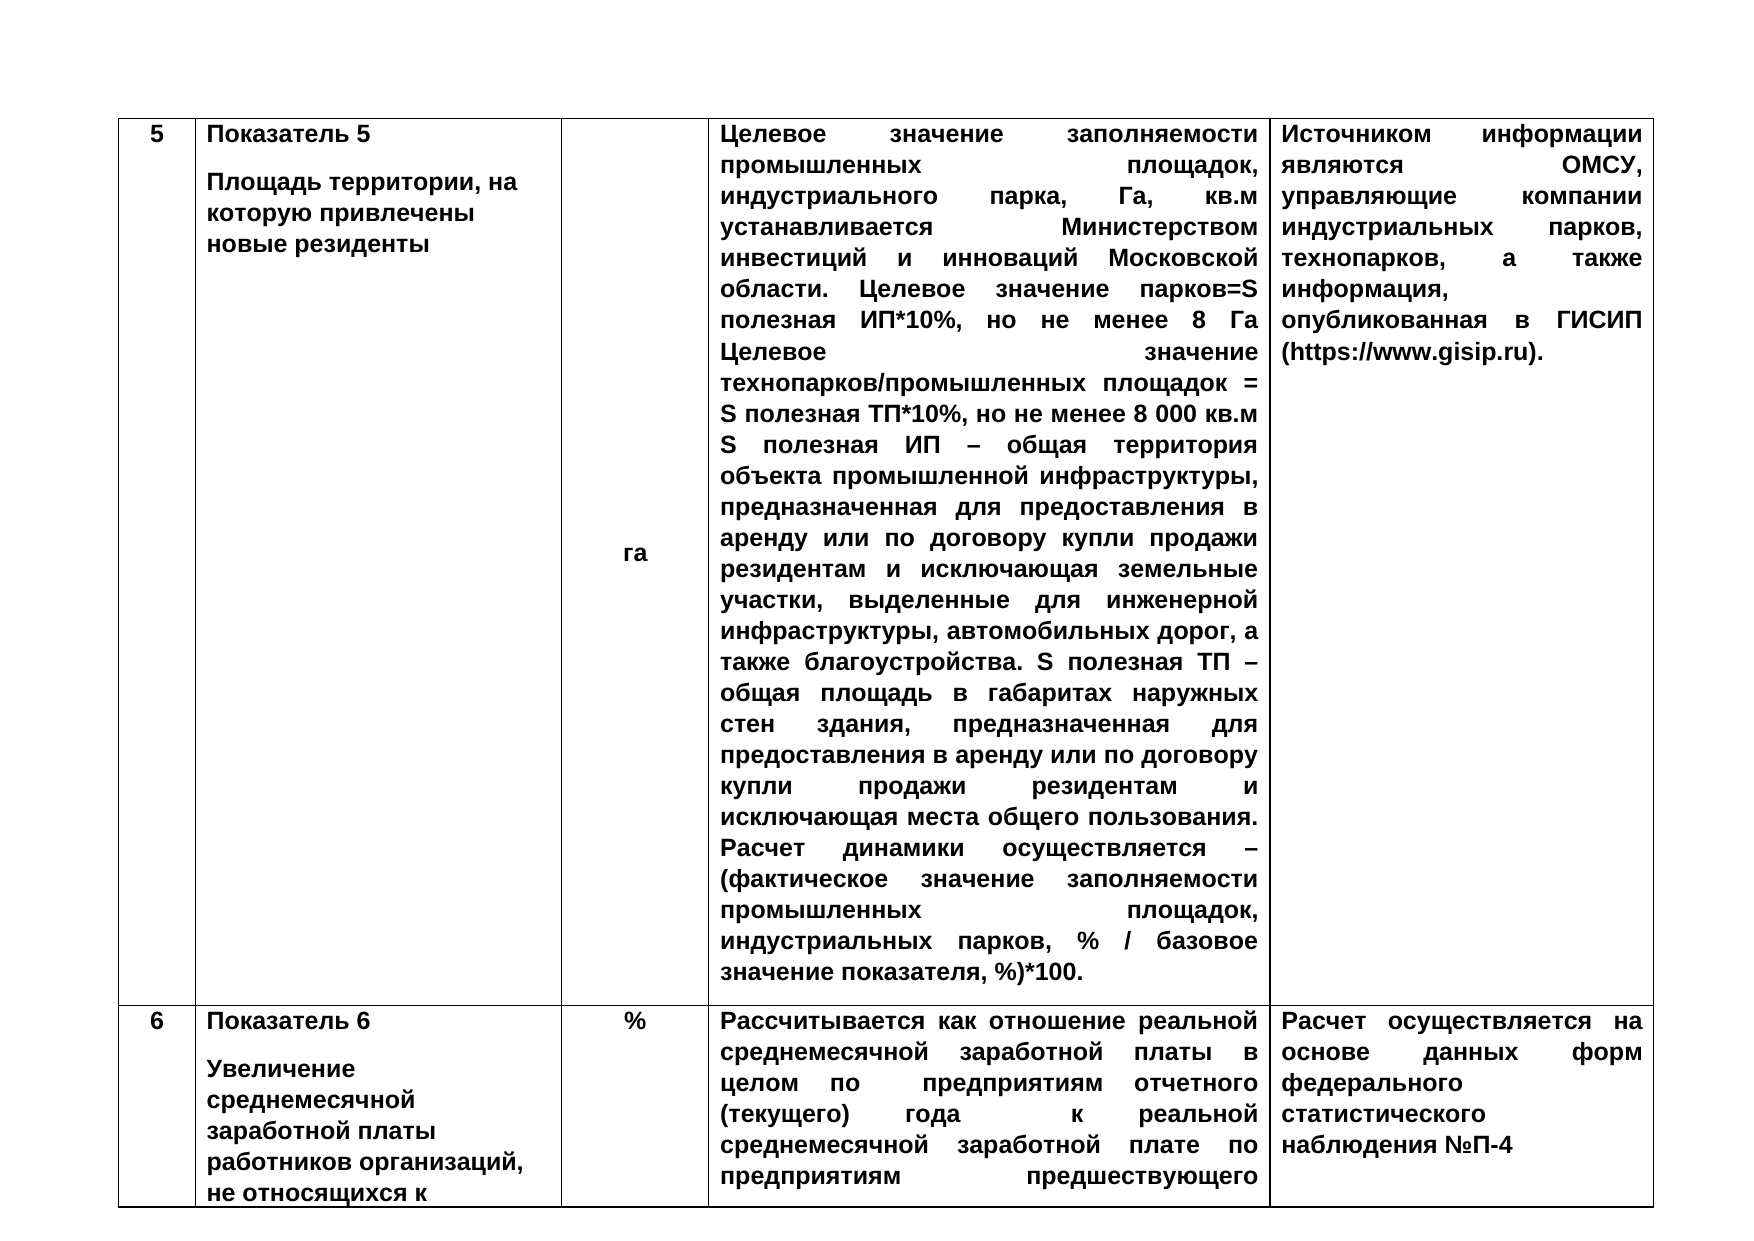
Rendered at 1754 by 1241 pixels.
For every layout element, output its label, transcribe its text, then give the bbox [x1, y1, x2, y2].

table_cell Показатель 5 Площадь территории, на которую привлечены новые резиденты [196, 119, 561, 1005]
table_cell 5 [119, 119, 195, 1005]
table_cell % [562, 1006, 708, 1206]
table_cell 6 [119, 1006, 195, 1206]
table_cell га [562, 119, 708, 1005]
table_cell Источником информации являются ОМСУ, управляющие компании индустриальных парков, технопарков, а также информация, опубликованная в ГИСИП (https://www.gisip.ru). [1271, 119, 1653, 1005]
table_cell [709, 1006, 1269, 1206]
table_cell Целевое значение заполняемости промышленных площадок, индустриального парка, Га, кв.м устанавливается Министерством инвестиций и инноваций Московской области. Целевое значение парков=S полезная ИП*10%, но не менее 8 Га Целевое значение технопарков/промышленных площадок = S полезная ТП*10%, но не менее 8 000 кв.м S полезная ИП – общая территория объекта промышленной инфраструктуры, предназначенная для предоставления в аренду или по договору купли продажи резидентам и исключающая земельные участки, выделенные для инженерной инфраструктуры, автомобильных дорог, а также благоустройства. S полезная ТП – общая площадь в габаритах наружных стен здания, предназначенная для предоставления в аренду или по договору купли продажи резидентам и исключающая места общего пользования. Расчет динамики осуществляется – (фактическое значение заполняемости промышленных площадок, индустриальных парков, % / базовое значение показателя, %)*100. [709, 119, 1269, 1005]
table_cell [1271, 1006, 1653, 1206]
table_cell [196, 1006, 561, 1206]
